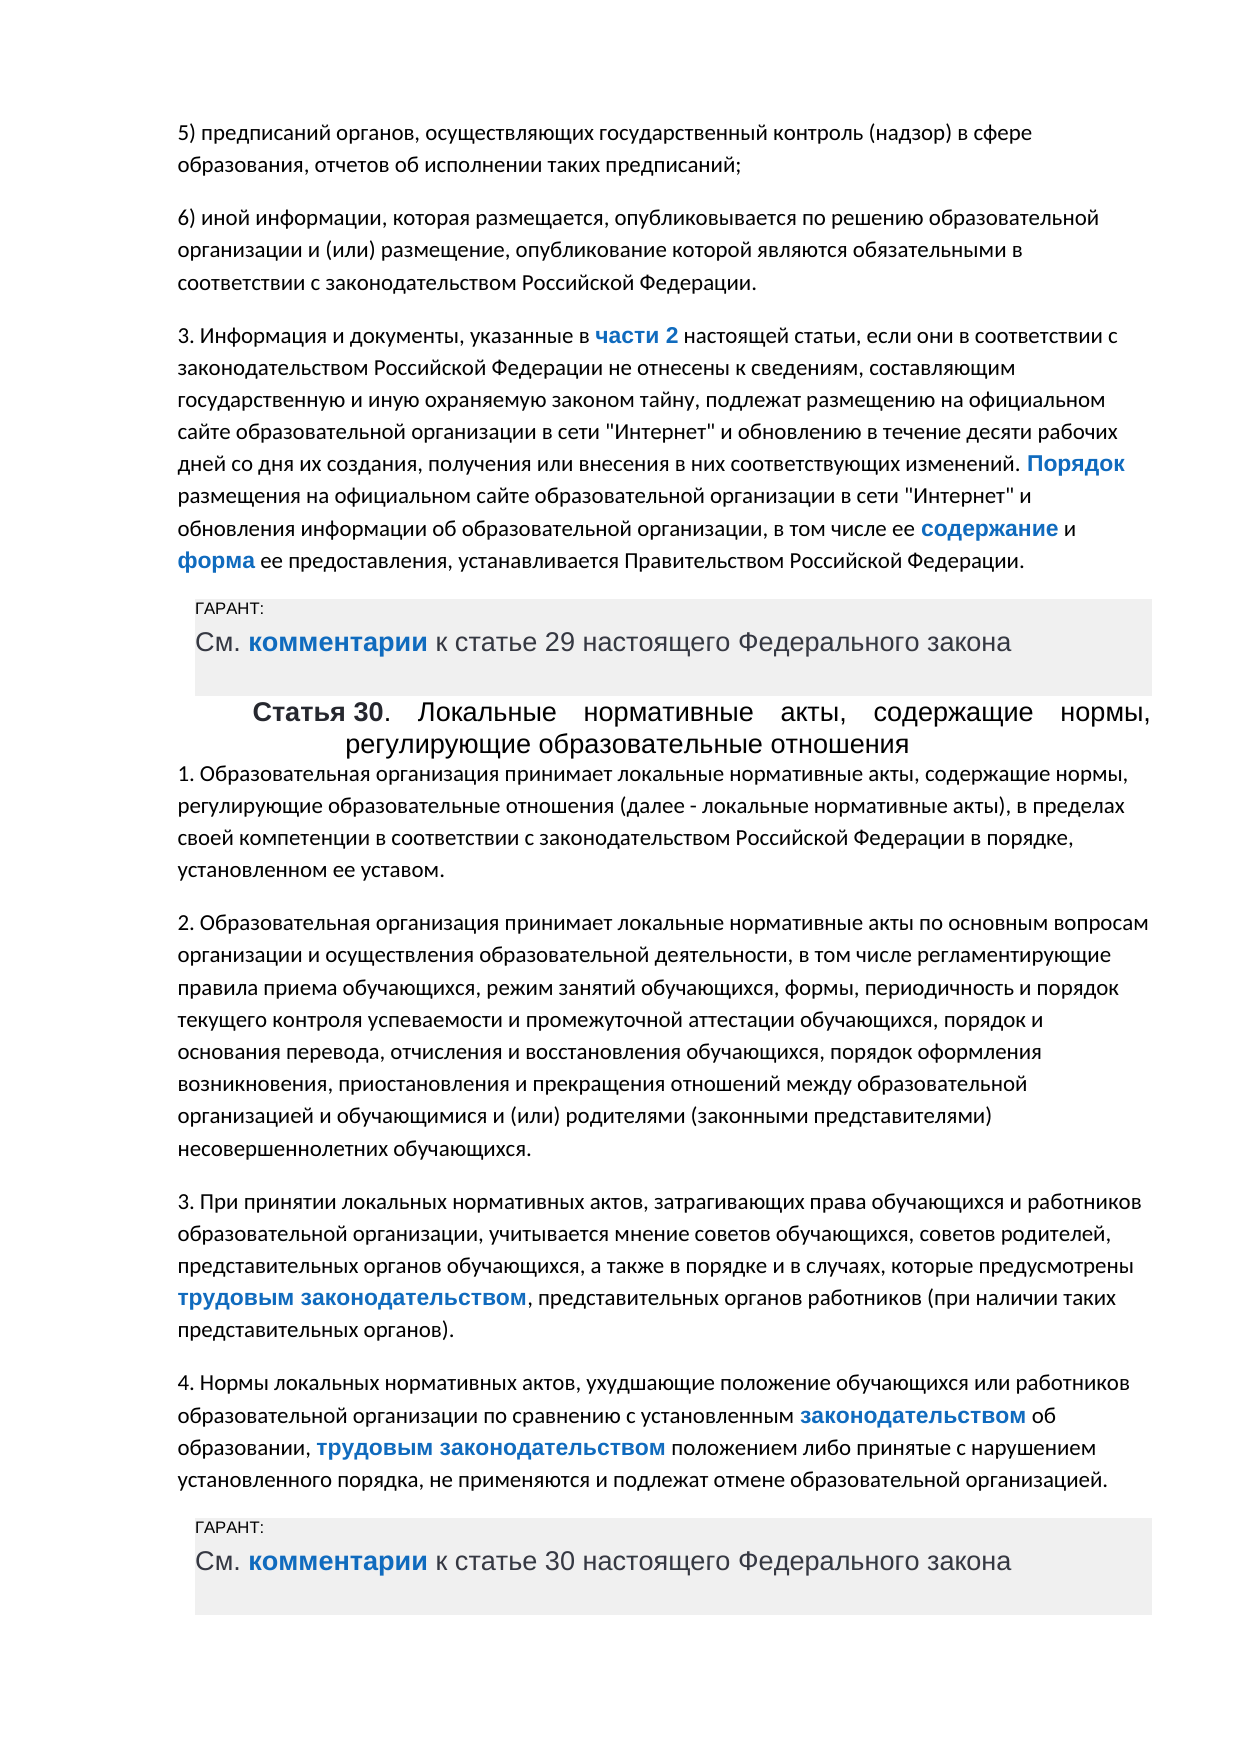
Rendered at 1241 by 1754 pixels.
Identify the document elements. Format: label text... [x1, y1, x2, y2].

text 3. Информация и документы, указанные в части 2 настоящей статьи, если они в соответствии с законодательством Российской Федерации не отнесены к сведениям, составляющим государственную и иную охраняемую законом тайну, подлежат размещению на официальном сайте образовательной организации в сети "Интернет" и обновлению в течение десяти рабочих дней со дня их создания, получения или внесения в них соответствующих изменений. Порядок размещения на официальном сайте образовательной организации в сети "Интернет" и обновления информации об образовательной организации, в том числе ее содержание и форма ее предоставления, устанавливается Правительством Российской Федерации. [177, 321, 1152, 574]
text См. комментарии к статье 29 настоящего Федерального закона [195, 626, 1152, 657]
text ГАРАНТ: [195, 599, 1152, 618]
text 3. При принятии локальных нормативных актов, затрагивающих права обучающихся и работников образовательной организации, учитывается мнение советов обучающихся, советов родителей, представительных органов обучающихся, а также в порядке и в случаях, которые предусмотрены трудовым законодательством, представительных органов работников (при наличии таких представительных органов). [177, 1187, 1152, 1343]
text 2. Образовательная организация принимает локальные нормативные акты по основным вопросам организации и осуществления образовательной деятельности, в том числе регламентирующие правила приема обучающихся, режим занятий обучающихся, формы, периодичность и порядок текущего контроля успеваемости и промежуточной аттестации обучающихся, порядок и основания перевода, отчисления и восстановления обучающихся, порядок оформления возникновения, приостановления и прекращения отношений между образовательной организацией и обучающимися и (или) родителями (законными представителями) несовершеннолетних обучающихся. [177, 908, 1152, 1162]
text 5) предписаний органов, осуществляющих государственный контроль (надзор) в сфере образования, отчетов об исполнении таких предписаний; [177, 118, 1152, 178]
text 1. Образовательная организация принимает локальные нормативные акты, содержащие нормы, регулирующие образовательные отношения (далее - локальные нормативные акты), в пределах своей компетенции в соответствии с законодательством Российской Федерации в порядке, установленном ее уставом. [177, 759, 1152, 883]
text См. комментарии к статье 30 настоящего Федерального закона [195, 1545, 1152, 1576]
text ГАРАНТ: [195, 1518, 1152, 1537]
text 6) иной информации, которая размещается, опубликовывается по решению образовательной организации и (или) размещение, опубликование которой являются обязательными в соответствии с законодательством Российской Федерации. [177, 203, 1152, 296]
text Статья 30. Локальные нормативные акты, содержащие нормы, регулирующие образовательные отношения [252, 696, 1152, 759]
text 4. Нормы локальных нормативных актов, ухудшающие положение обучающихся или работников образовательной организации по сравнению с установленным законодательством об образовании, трудовым законодательством положением либо принятые с нарушением установленного порядка, не применяются и подлежат отмене образовательной организацией. [177, 1368, 1152, 1493]
